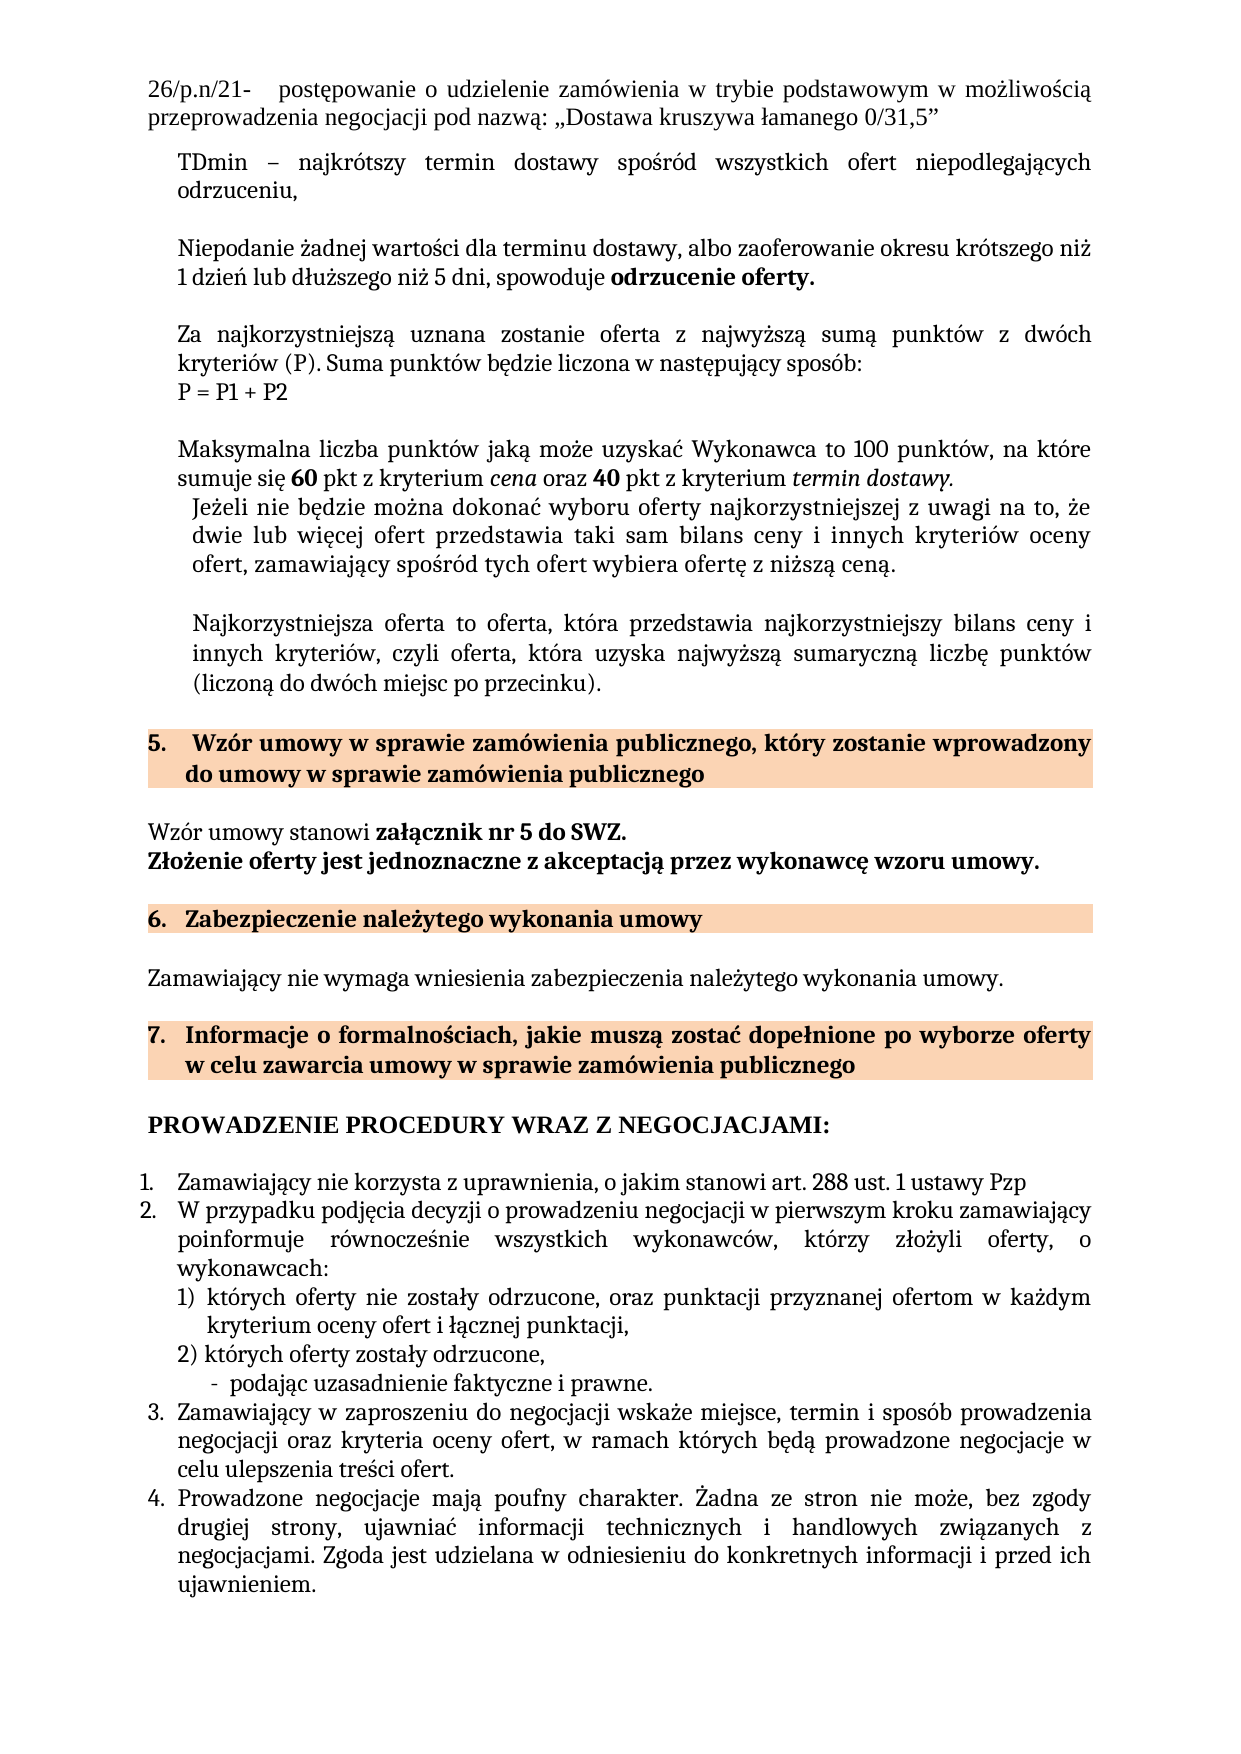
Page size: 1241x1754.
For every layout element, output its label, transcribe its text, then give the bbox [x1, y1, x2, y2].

text P = P1 + P2 [177, 378, 1093, 406]
text Za najkorzystniejszą uznana zostanie oferta z najwyższą sumą punktów z dwóch kryteriów (P). Suma punktów będzie liczona w następujący sposób: [177, 320, 1093, 378]
text TDmin – najkrótszy termin dostawy spośród wszystkich ofert niepodlegających odrzuceniu, [177, 148, 1093, 205]
text 3. Zamawiający w zaproszeniu do negocjacji wskaże miejsce, termin i sposób prowadzenia negocjacji oraz kryteria oceny ofert, w ramach których będą prowadzone negocjacje w celu ulepszenia treści ofert. [148, 1397, 1093, 1484]
text 1) których oferty nie zostały odrzucone, oraz punktacji przyznanej ofertom w każdym kryterium oceny ofert i łącznej punktacji, [177, 1282, 1093, 1340]
list Informacje o formalnościach, jakie muszą zostać dopełnione po wyborze oferty w celu zawarcia umowy w sprawie zamówienia publicznego [148, 1021, 1093, 1080]
text - podając uzasadnienie faktyczne i prawne. [177, 1369, 1093, 1397]
text 2) których oferty zostały odrzucone, [177, 1340, 1093, 1369]
text Jeżeli nie będzie można dokonać wyboru oferty najkorzystniejszej z uwagi na to, że dwie lub więcej ofert przedstawia taki sam bilans ceny i innych kryteriów oceny ofert, zamawiający spośród tych ofert wybiera ofertę z niższą ceną. [192, 493, 1093, 579]
list Zabezpieczenie należytego wykonania umowy [148, 904, 1093, 933]
text Złożenie oferty jest jednoznaczne z akceptacją przez wykonawcę wzoru umowy. [148, 847, 1104, 876]
text Wzór umowy stanowi załącznik nr 5 do SWZ. [148, 789, 1104, 847]
text Zamawiający nie wymaga wniesienia zabezpieczenia należytego wykonania umowy. [148, 963, 1104, 992]
list Wzór umowy w sprawie zamówienia publicznego, który zostanie wprowadzony do umowy w sprawie zamówienia publicznego [148, 729, 1093, 788]
text Maksymalna liczba punktów jaką może uzyskać Wykonawca to 100 punktów, na które sumuje się 60 pkt z kryterium cena oraz 40 pkt z kryterium termin dostawy. [177, 435, 1093, 493]
text Najkorzystniejsza oferta to oferta, która przedstawia najkorzystniejszy bilans ceny i innych kryteriów, czyli oferta, która uzyska najwyższą sumaryczną liczbę punktów (liczoną do dwóch miejsc po przecinku). [192, 609, 1093, 698]
list W przypadku podjęcia decyzji o prowadzeniu negocjacji w pierwszym kroku zamawiający poinformuje równocześnie wszystkich wykonawców, którzy złożyli oferty, o wykonawcach: [140, 1196, 1093, 1282]
list Zamawiający nie korzysta z uprawnienia, o jakim stanowi art. 288 ust. 1 ustawy Pzp [140, 1167, 1093, 1196]
list Prowadzone negocjacje mają poufny charakter. Żadna ze stron nie może, bez zgody drugiej strony, ujawniać informacji technicznych i handlowych związanych z negocjacjami. Zgoda jest udzielana w odniesieniu do konkretnych informacji i przed ich ujawnieniem. [148, 1484, 1093, 1599]
text Niepodanie żadnej wartości dla terminu dostawy, albo zaoferowanie okresu krótszego niż 1 dzień lub dłuższego niż 5 dni, spowoduje odrzucenie oferty. [177, 234, 1093, 291]
text PROWADZENIE PROCEDURY WRAZ Z NEGOCJACJAMI: [148, 1110, 1104, 1139]
